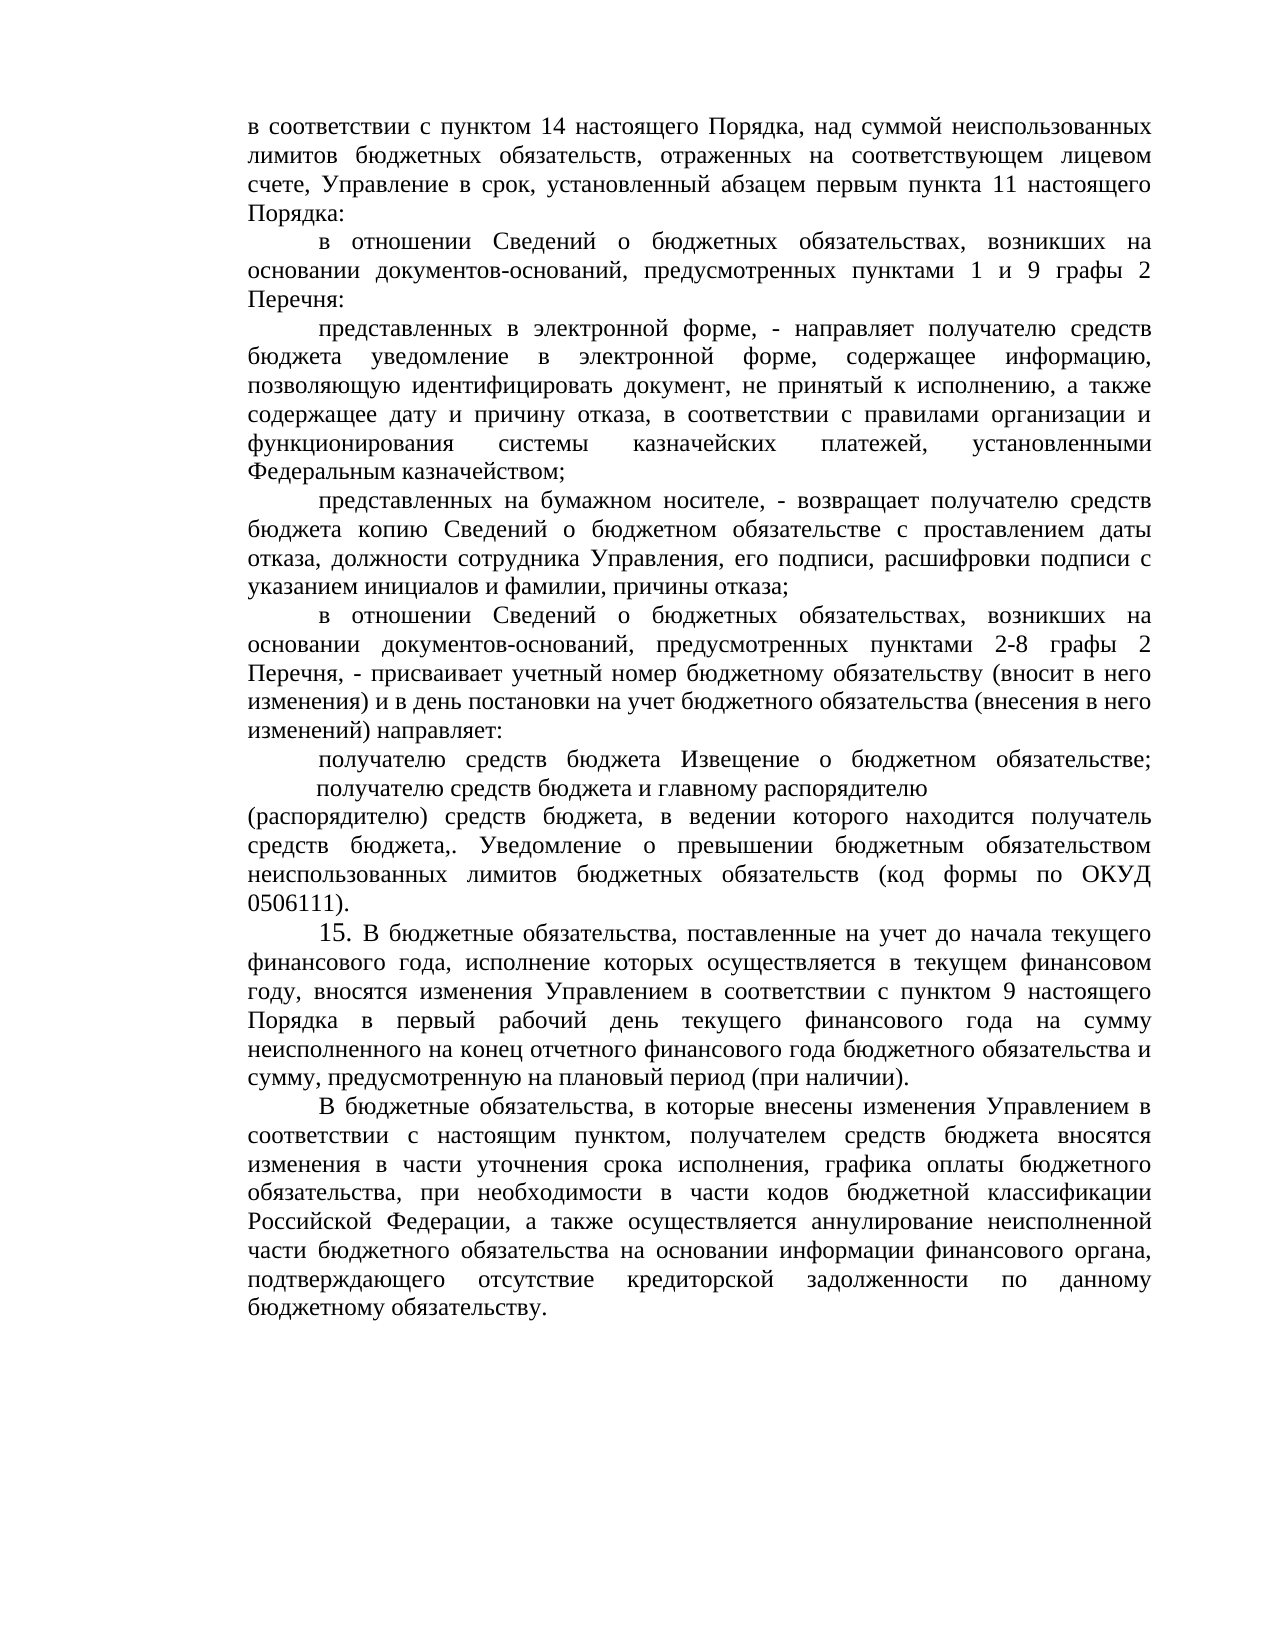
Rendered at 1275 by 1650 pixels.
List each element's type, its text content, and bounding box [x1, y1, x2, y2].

text В бюджетные обязательства, в которые внесены изменения Управлением в соответствии с настоящим пунктом, получателем средств бюджета вносятся изменения в части уточнения срока исполнения, графика оплаты бюджетного обязательства, при необходимости в части кодов бюджетной классификации Российской Федерации, а также осуществляется аннулирование неисполненной части бюджетного обязательства на основании информации финансового органа, подтверждающего отсутствие кредиторской задолженности по данному бюджетному обязательству. [247, 1091, 1152, 1321]
text представленных на бумажном носителе, - возвращает получателю средств бюджета копию Сведений о бюджетном обязательстве с проставлением даты отказа, должности сотрудника Управления, его подписи, расшифровки подписи с указанием инициалов и фамилии, причины отказа; [247, 485, 1152, 600]
text получателю средств бюджета Извещение о бюджетном обязательстве; получателю средств бюджета и главному распорядителю [316, 744, 1152, 801]
text (распорядителю) средств бюджета, в ведении которого находится получатель средств бюджета,. Уведомление о превышении бюджетным обязательством неиспользованных лимитов бюджетных обязательств (код формы по ОКУД 0506111). [247, 801, 1152, 916]
list В бюджетные обязательства, поставленные на учет до начала текущего финансового года, исполнение которых осуществляется в текущем финансовом году, вносятся изменения Управлением в соответствии с пунктом 9 настоящего Порядка в первый рабочий день текущего финансового года на сумму неисполненного на конец отчетного финансового года бюджетного обязательства и сумму, предусмотренную на плановый период (при наличии). [247, 916, 1152, 1091]
text в соответствии с пунктом 14 настоящего Порядка, над суммой неиспользованных лимитов бюджетных обязательств, отраженных на соответствующем лицевом счете, Управление в срок, установленный абзацем первым пункта 11 настоящего Порядка: [247, 111, 1152, 226]
text в отношении Сведений о бюджетных обязательствах, возникших на основании документов-оснований, предусмотренных пунктами 1 и 9 графы 2 Перечня: [247, 226, 1152, 313]
text представленных в электронной форме, - направляет получателю средств бюджета уведомление в электронной форме, содержащее информацию, позволяющую идентифицировать документ, не принятый к исполнению, а также содержащее дату и причину отказа, в соответствии с правилами организации и функционирования системы казначейских платежей, установленными Федеральным казначейством; [247, 313, 1152, 485]
text в отношении Сведений о бюджетных обязательствах, возникших на основании документов-оснований, предусмотренных пунктами 2-8 графы 2 Перечня, - присваивает учетный номер бюджетному обязательству (вносит в него изменения) и в день постановки на учет бюджетного обязательства (внесения в него изменений) направляет: [247, 600, 1152, 744]
